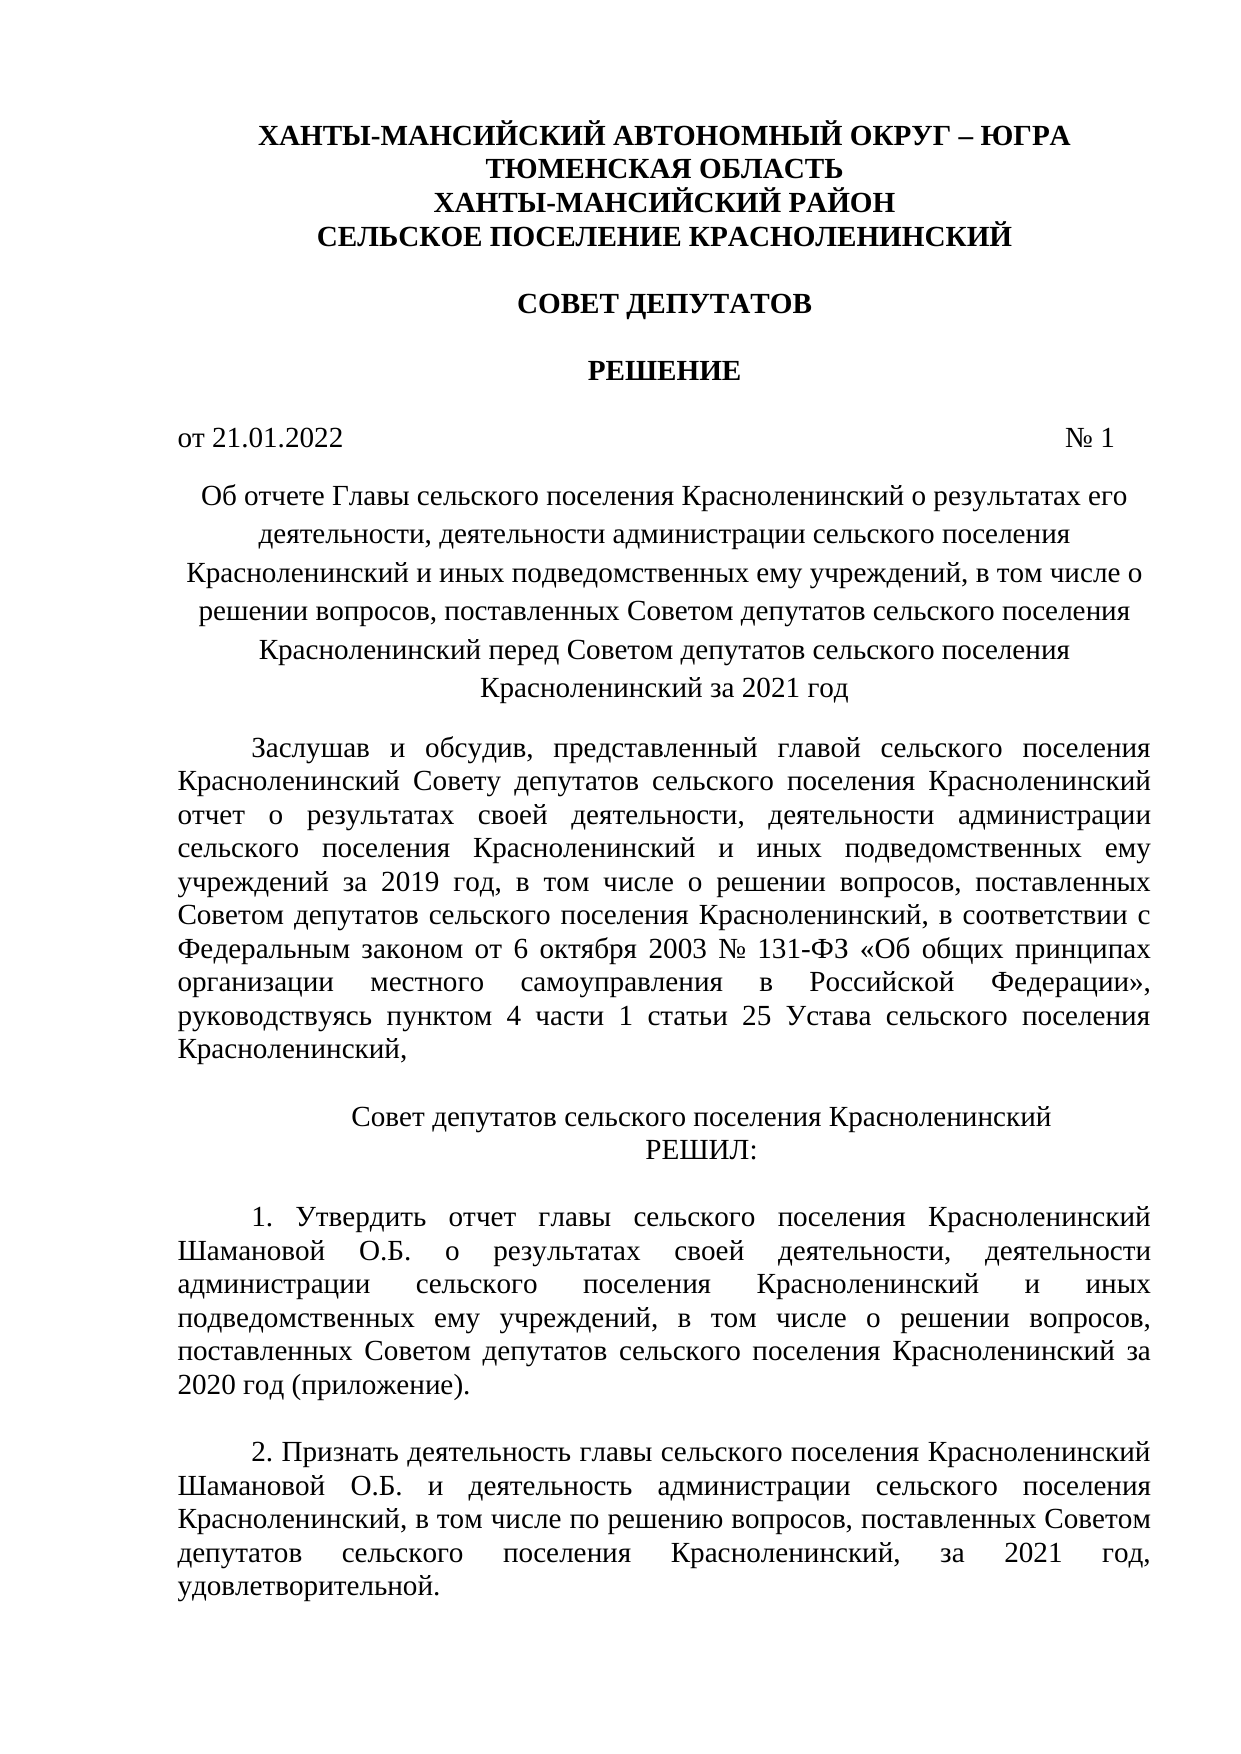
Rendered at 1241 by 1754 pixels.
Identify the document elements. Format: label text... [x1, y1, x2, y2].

text Об отчете Главы сельского поселения Красноленинский о результатах его деятельности, деятельности администрации сельского поселения Красноленинский и иных подведомственных ему учреждений, в том числе о решении вопросов, поставленных Советом депутатов сельского поселения Красноленинский перед Советом депутатов сельского поселения Красноленинский за 2021 год [177, 478, 1152, 704]
text 1. Утвердить отчет главы сельского поселения Красноленинский Шамановой О.Б. о результатах своей деятельности, деятельности администрации сельского поселения Красноленинский и иных подведомственных ему учреждений, в том числе о решении вопросов, поставленных Советом депутатов сельского поселения Красноленинский за 2020 год (приложение). [177, 1199, 1152, 1401]
text РЕШЕНИЕ [177, 353, 1152, 386]
text СЕЛЬСКОЕ ПОСЕЛЕНИЕ КРАСНОЛЕНИНСКИЙ [177, 219, 1152, 252]
text Совет депутатов сельского поселения Красноленинский [177, 1099, 1152, 1132]
text СОВЕТ ДЕПУТАТОВ [177, 286, 1152, 319]
text Заслушав и обсудив, представленный главой сельского поселения Красноленинский Совету депутатов сельского поселения Красноленинский отчет о результатах своей деятельности, деятельности администрации сельского поселения Красноленинский и иных подведомственных ему учреждений за 2019 год, в том числе о решении вопросов, поставленных Советом депутатов сельского поселения Красноленинский, в соответствии с Федеральным законом от 6 октября 2003 № 131-ФЗ «Об общих принципах организации местного самоуправления в Российской Федерации», руководствуясь пунктом 4 части 1 статьи 25 Устава сельского поселения Красноленинский, [177, 730, 1152, 1065]
text от 21.01.2022 № 1 [177, 420, 1152, 453]
text 2. Признать деятельность главы сельского поселения Красноленинский Шамановой О.Б. и деятельность администрации сельского поселения Красноленинский, в том числе по решению вопросов, поставленных Советом депутатов сельского поселения Красноленинский, за 2021 год, удовлетворительной. [177, 1434, 1152, 1602]
text ХАНТЫ-МАНСИЙСКИЙ АВТОНОМНЫЙ ОКРУГ – ЮГРА [177, 118, 1152, 152]
text РЕШИЛ: [177, 1132, 1152, 1166]
text ХАНТЫ-МАНСИЙСКИЙ РАЙОН [177, 185, 1152, 219]
text ТЮМЕНСКАЯ ОБЛАСТЬ [177, 152, 1152, 185]
